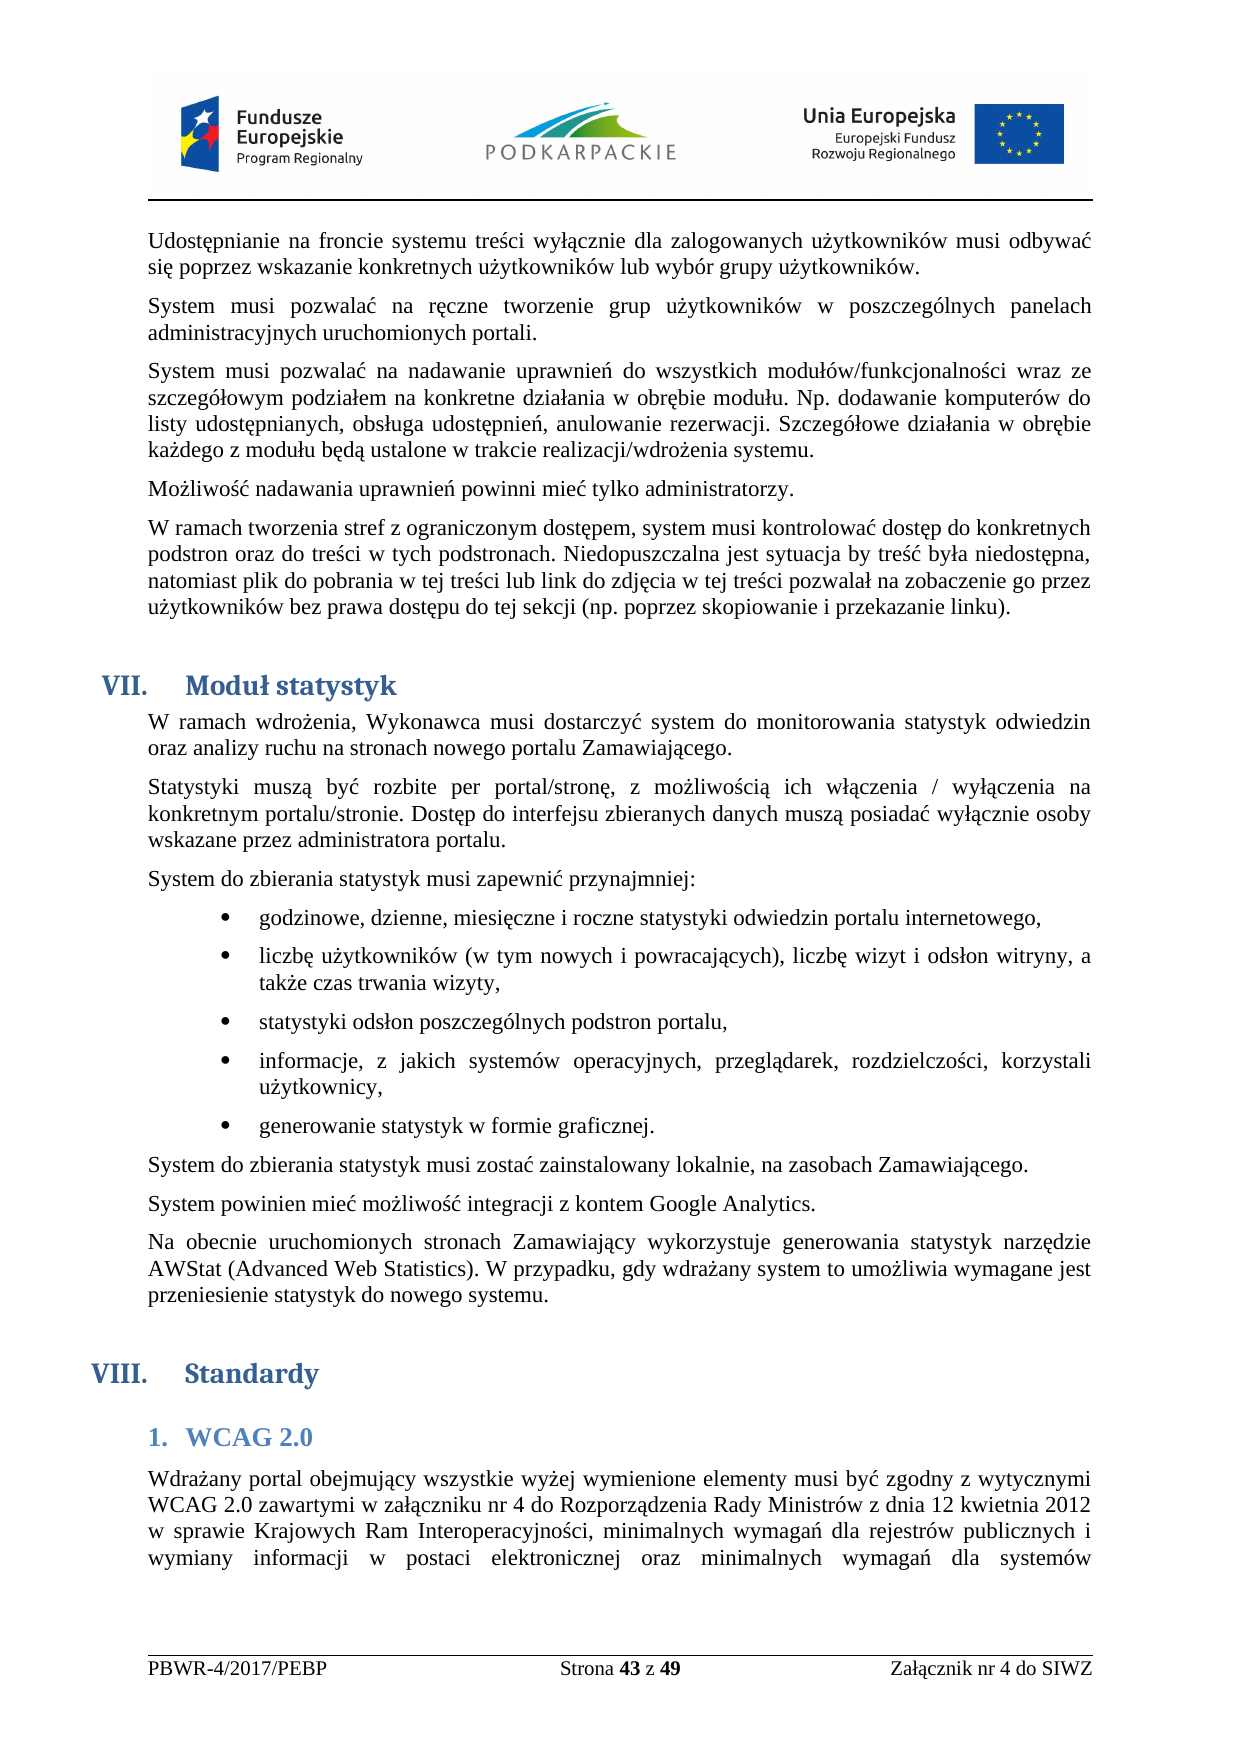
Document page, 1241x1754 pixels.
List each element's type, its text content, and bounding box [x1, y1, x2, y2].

text System do zbierania statystyk musi zapewnić przynajmniej: [148, 865, 1093, 891]
list informacje, z jakich systemów operacyjnych, przeglądarek, rozdzielczości, korzystali użytkownicy, [221, 1047, 1093, 1099]
list generowanie statystyk w formie graficznej. [221, 1112, 1093, 1138]
text System do zbierania statystyk musi zostać zainstalowany lokalnie, na zasobach Zamawiającego. [148, 1151, 1093, 1177]
text W ramach tworzenia stref z ograniczonym dostępem, system musi kontrolować dostęp do konkretnych podstron oraz do treści w tych podstronach. Niedopuszczalna jest sytuacja by treść była niedostępna, natomiast plik do pobrania w tej treści lub link do zdjęcia w tej treści pozwalał na zobaczenie go przez użytkowników bez prawa dostępu do tej sekcji (np. poprzez skopiowanie i przekazanie linku). [148, 514, 1093, 619]
text Statystyki muszą być rozbite per portal/stronę, z możliwością ich włączenia / wyłączenia na konkretnym portalu/stronie. Dostęp do interfejsu zbieranych danych muszą posiadać wyłącznie osoby wskazane przez administratora portalu. [148, 773, 1093, 852]
subtitle Moduł statystyk [148, 669, 1093, 703]
list liczbę użytkowników (w tym nowych i powracających), liczbę wizyt i odsłon witryny, a także czas trwania wizyty, [221, 943, 1093, 995]
text Możliwość nadawania uprawnień powinni mieć tylko administratorzy. [148, 475, 1093, 502]
list godzinowe, dzienne, miesięczne i roczne statystyki odwiedzin portalu internetowego, [221, 904, 1093, 930]
text System musi pozwalać na ręczne tworzenie grup użytkowników w poszczególnych panelach administracyjnych uruchomionych portali. [148, 292, 1093, 345]
subtitle Standardy [148, 1357, 1093, 1391]
text Udostępnianie na froncie systemu treści wyłącznie dla zalogowanych użytkowników musi odbywać się poprzez wskazanie konkretnych użytkowników lub wybór grupy użytkowników. [148, 227, 1093, 280]
subtitle WCAG 2.0 [148, 1421, 1093, 1452]
text Na obecnie uruchomionych stronach Zamawiający wykorzystuje generowania statystyk narzędzie AWStat (Advanced Web Statistics). W przypadku, gdy wdrażany system to umożliwia wymagane jest przeniesienie statystyk do nowego systemu. [148, 1228, 1093, 1307]
text System musi pozwalać na nadawanie uprawnień do wszystkich modułów/funkcjonalności wraz ze szczegółowym podziałem na konkretne działania w obrębie modułu. Np. dodawanie komputerów do listy udostępnianych, obsługa udostępnień, anulowanie rezerwacji. Szczegółowe działania w obrębie każdego z modułu będą ustalone w trakcie realizacji/wdrożenia systemu. [148, 357, 1093, 463]
text W ramach wdrożenia, Wykonawca musi dostarczyć system do monitorowania statystyk odwiedzin oraz analizy ruchu na stronach nowego portalu Zamawiającego. [148, 708, 1093, 761]
text System powinien mieć możliwość integracji z kontem Google Analytics. [148, 1189, 1093, 1216]
picture [147, 73, 1093, 197]
list statystyki odsłon poszczególnych podstron portalu, [221, 1008, 1093, 1034]
